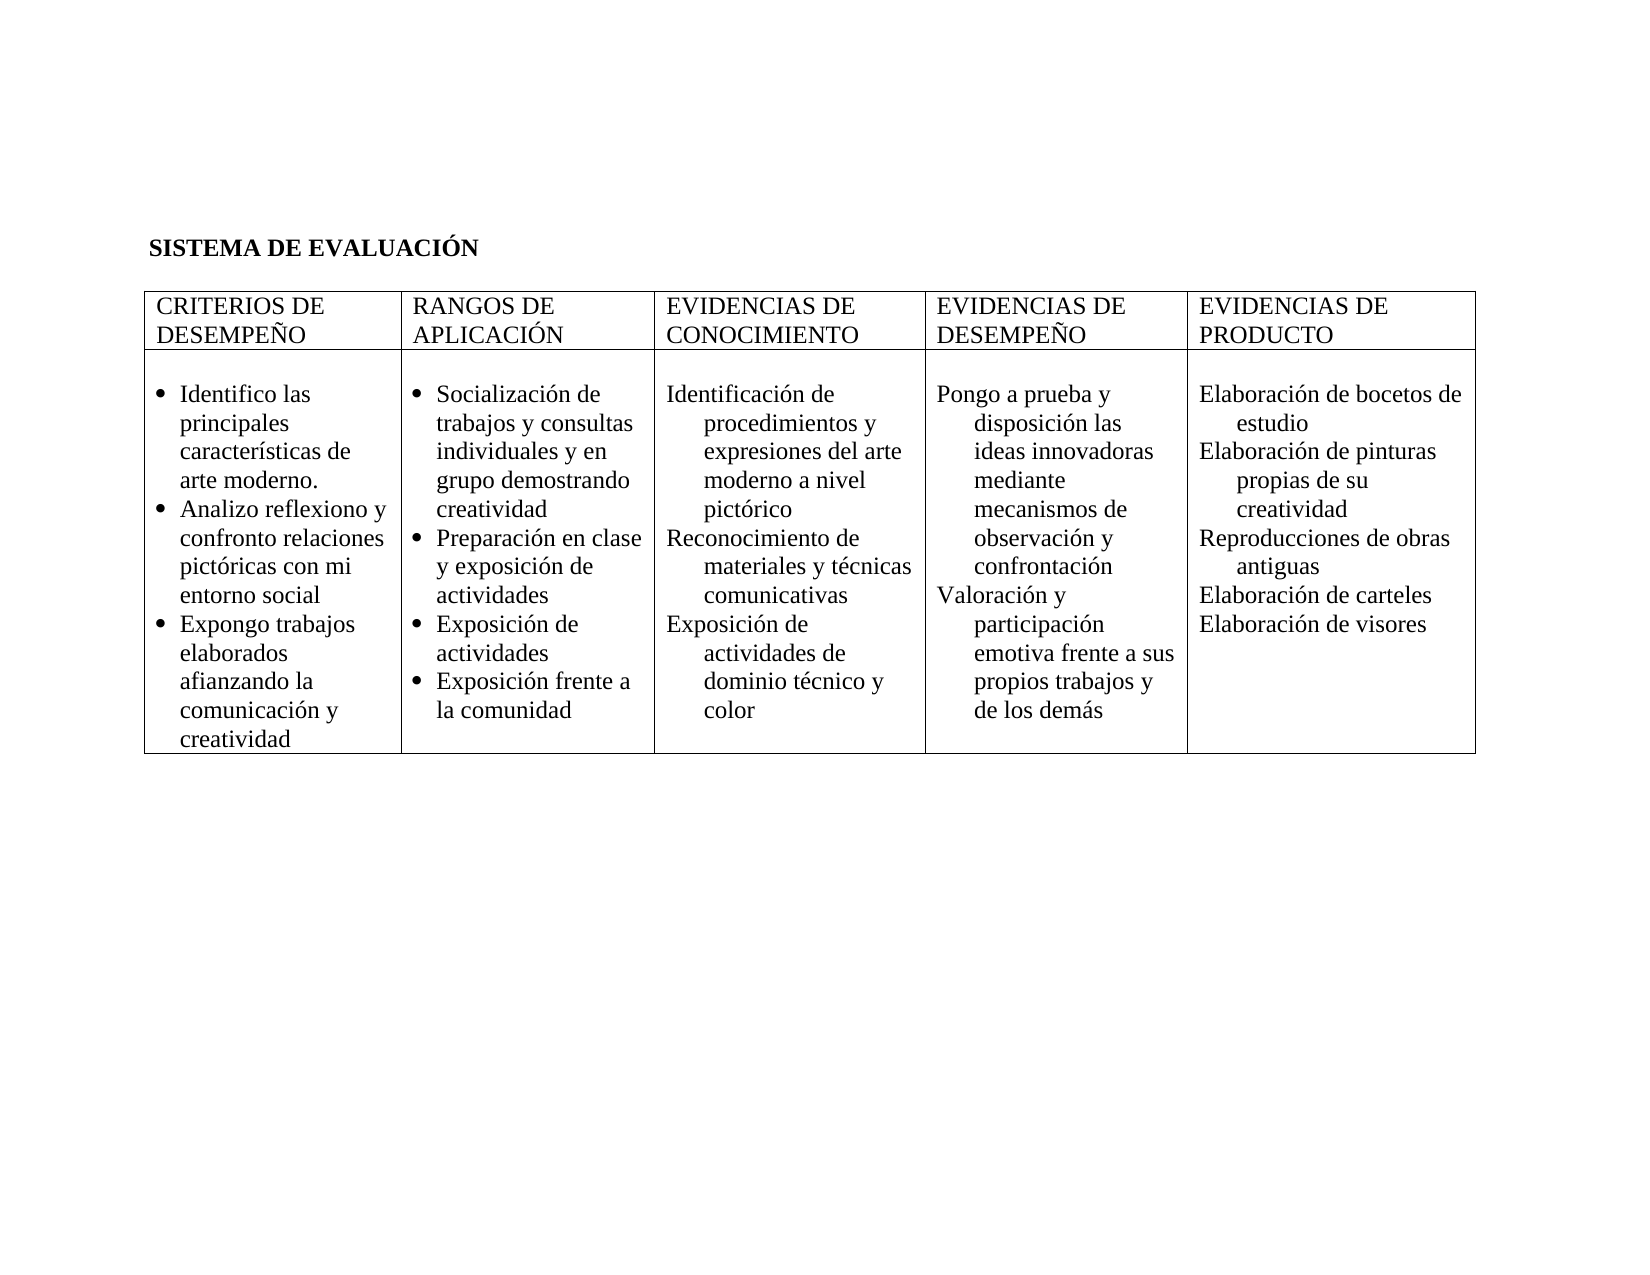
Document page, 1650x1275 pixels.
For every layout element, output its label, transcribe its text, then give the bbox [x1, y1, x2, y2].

table_header EVIDENCIAS DE PRODUCTO [1188, 292, 1475, 349]
table_header EVIDENCIAS DE CONOCIMIENTO [655, 292, 925, 349]
table_cell Socialización de trabajos y consultas individuales y en grupo demostrando creatividad Preparación en clase y exposición de actividades Exposición de actividades Exposición frente a la comunidad [402, 350, 654, 753]
table_cell Elaboración de bocetos de estudio Elaboración de pinturas propias de su creatividad Reproducciones de obras antiguas Elaboración de carteles Elaboración de visores [1188, 350, 1475, 753]
table_header RANGOS DE APLICACIÓN [402, 292, 654, 349]
table_cell Pongo a prueba y disposición las ideas innovadoras mediante mecanismos de observación y confrontación Valoración y participación emotiva frente a sus propios trabajos y de los demás [926, 350, 1187, 753]
table_header EVIDENCIAS DE DESEMPEÑO [926, 292, 1187, 349]
table_cell Identificación de procedimientos y expresiones del arte moderno a nivel pictórico Reconocimiento de materiales y técnicas comunicativas Exposición de actividades de dominio técnico y color [655, 350, 925, 753]
text SISTEMA DE EVALUACIÓN [123, 233, 1567, 262]
table_cell Identifico las principales características de arte moderno. Analizo reflexiono y confronto relaciones pictóricas con mi entorno social Expongo trabajos elaborados afianzando la comunicación y creatividad [145, 350, 401, 753]
table_header CRITERIOS DE DESEMPEÑO [145, 292, 401, 349]
